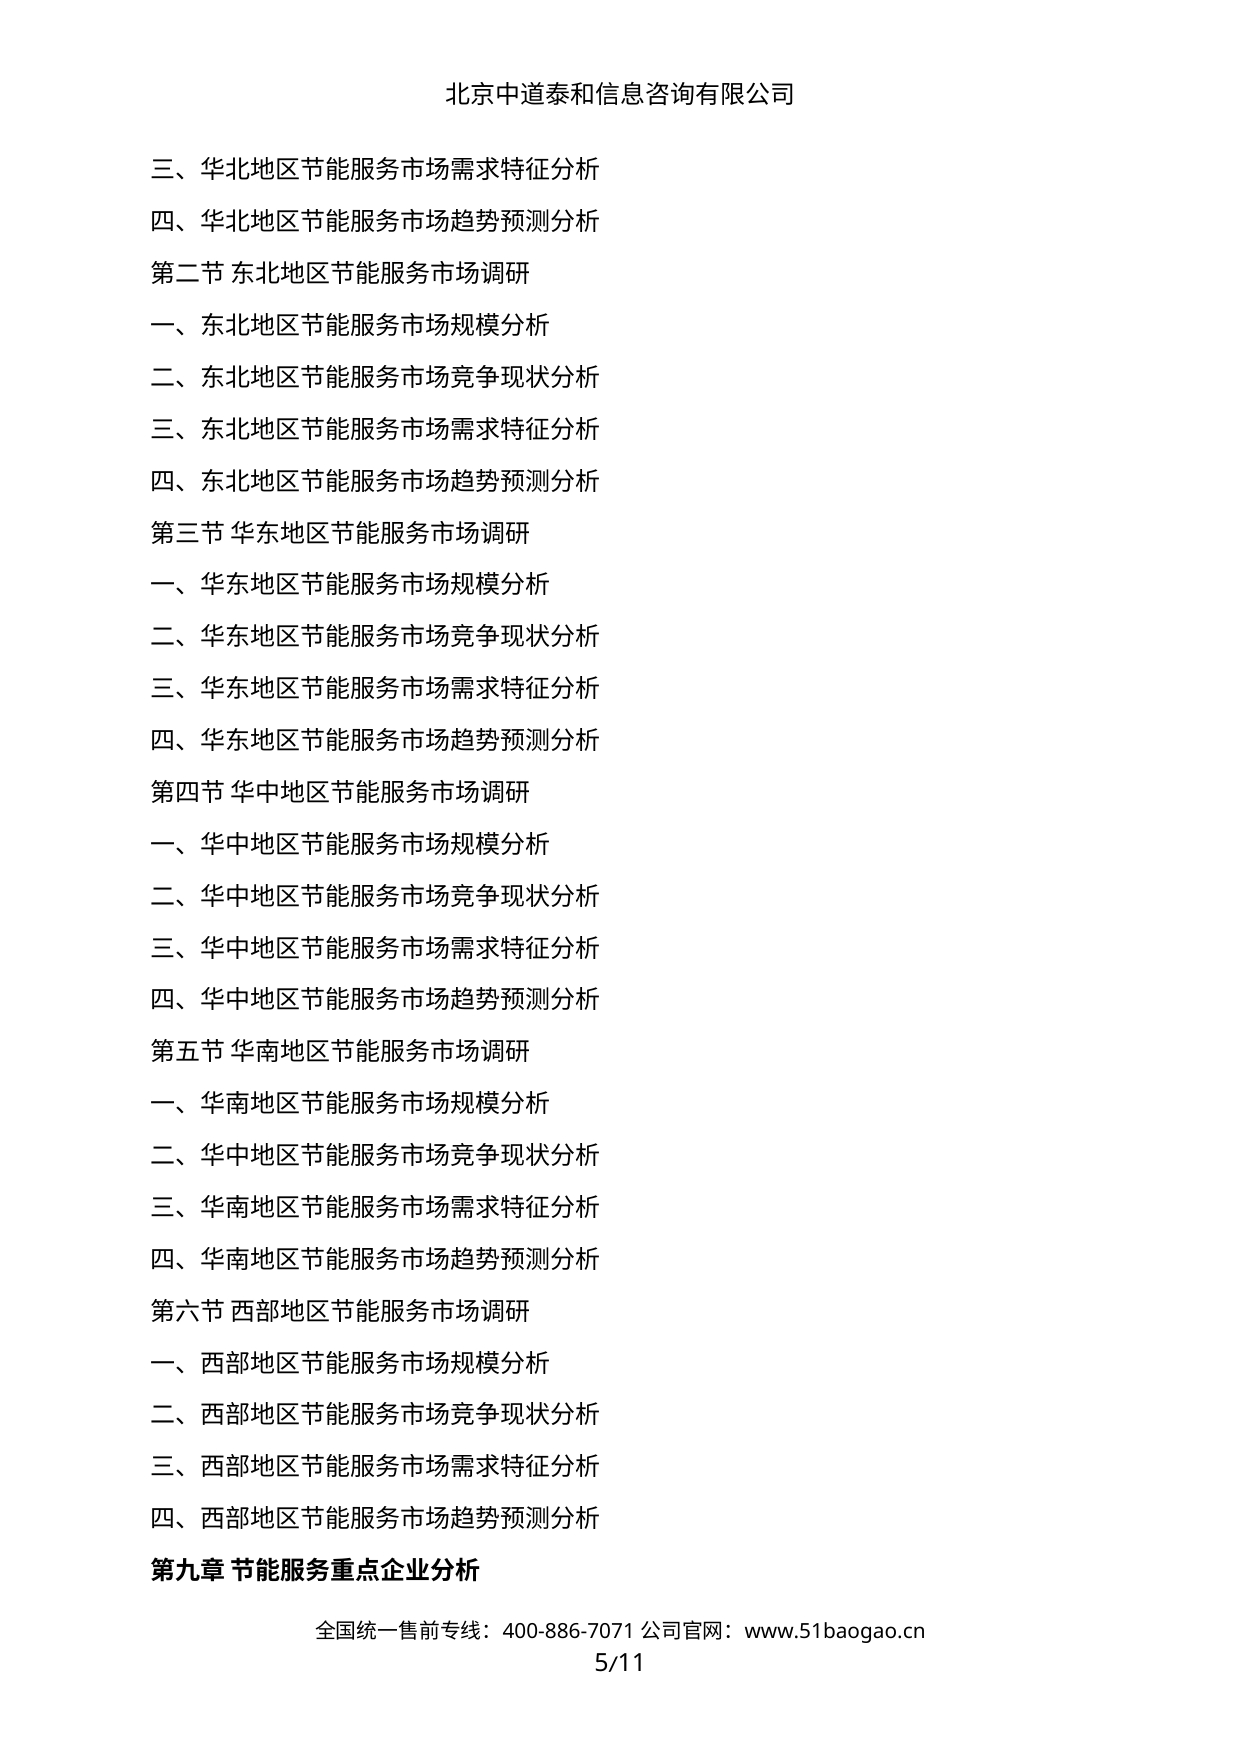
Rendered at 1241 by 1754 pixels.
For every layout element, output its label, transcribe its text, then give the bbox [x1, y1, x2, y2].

text 四、华北地区节能服务市场趋势预测分析 [150, 202, 1090, 238]
text 二、东北地区节能服务市场竞争现状分析 [150, 357, 1090, 394]
text 一、华南地区节能服务市场规模分析 [150, 1084, 1090, 1120]
text 一、华中地区节能服务市场规模分析 [150, 824, 1090, 861]
text 二、华中地区节能服务市场竞争现状分析 [150, 876, 1090, 912]
text 第三节 华东地区节能服务市场调研 [150, 513, 1090, 549]
text 一、西部地区节能服务市场规模分析 [150, 1343, 1090, 1379]
text 四、华中地区节能服务市场趋势预测分析 [150, 980, 1090, 1016]
text 三、华中地区节能服务市场需求特征分析 [150, 928, 1090, 964]
text 一、东北地区节能服务市场规模分析 [150, 306, 1090, 342]
text 四、华东地区节能服务市场趋势预测分析 [150, 721, 1090, 757]
text 二、西部地区节能服务市场竞争现状分析 [150, 1395, 1090, 1431]
text 第六节 西部地区节能服务市场调研 [150, 1291, 1090, 1327]
text 三、西部地区节能服务市场需求特征分析 [150, 1447, 1090, 1483]
text 二、华中地区节能服务市场竞争现状分析 [150, 1136, 1090, 1172]
text 四、华南地区节能服务市场趋势预测分析 [150, 1239, 1090, 1276]
text 四、西部地区节能服务市场趋势预测分析 [150, 1499, 1090, 1535]
text 三、华东地区节能服务市场需求特征分析 [150, 669, 1090, 705]
text 第四节 华中地区节能服务市场调研 [150, 772, 1090, 809]
text 三、华南地区节能服务市场需求特征分析 [150, 1187, 1090, 1224]
text 三、东北地区节能服务市场需求特征分析 [150, 409, 1090, 446]
text 第二节 东北地区节能服务市场调研 [150, 254, 1090, 290]
text 一、华东地区节能服务市场规模分析 [150, 565, 1090, 601]
text 第九章 节能服务重点企业分析 [150, 1551, 1090, 1587]
text 三、华北地区节能服务市场需求特征分析 [150, 150, 1090, 186]
text 四、东北地区节能服务市场趋势预测分析 [150, 461, 1090, 497]
text 第五节 华南地区节能服务市场调研 [150, 1032, 1090, 1068]
text 二、华东地区节能服务市场竞争现状分析 [150, 617, 1090, 653]
